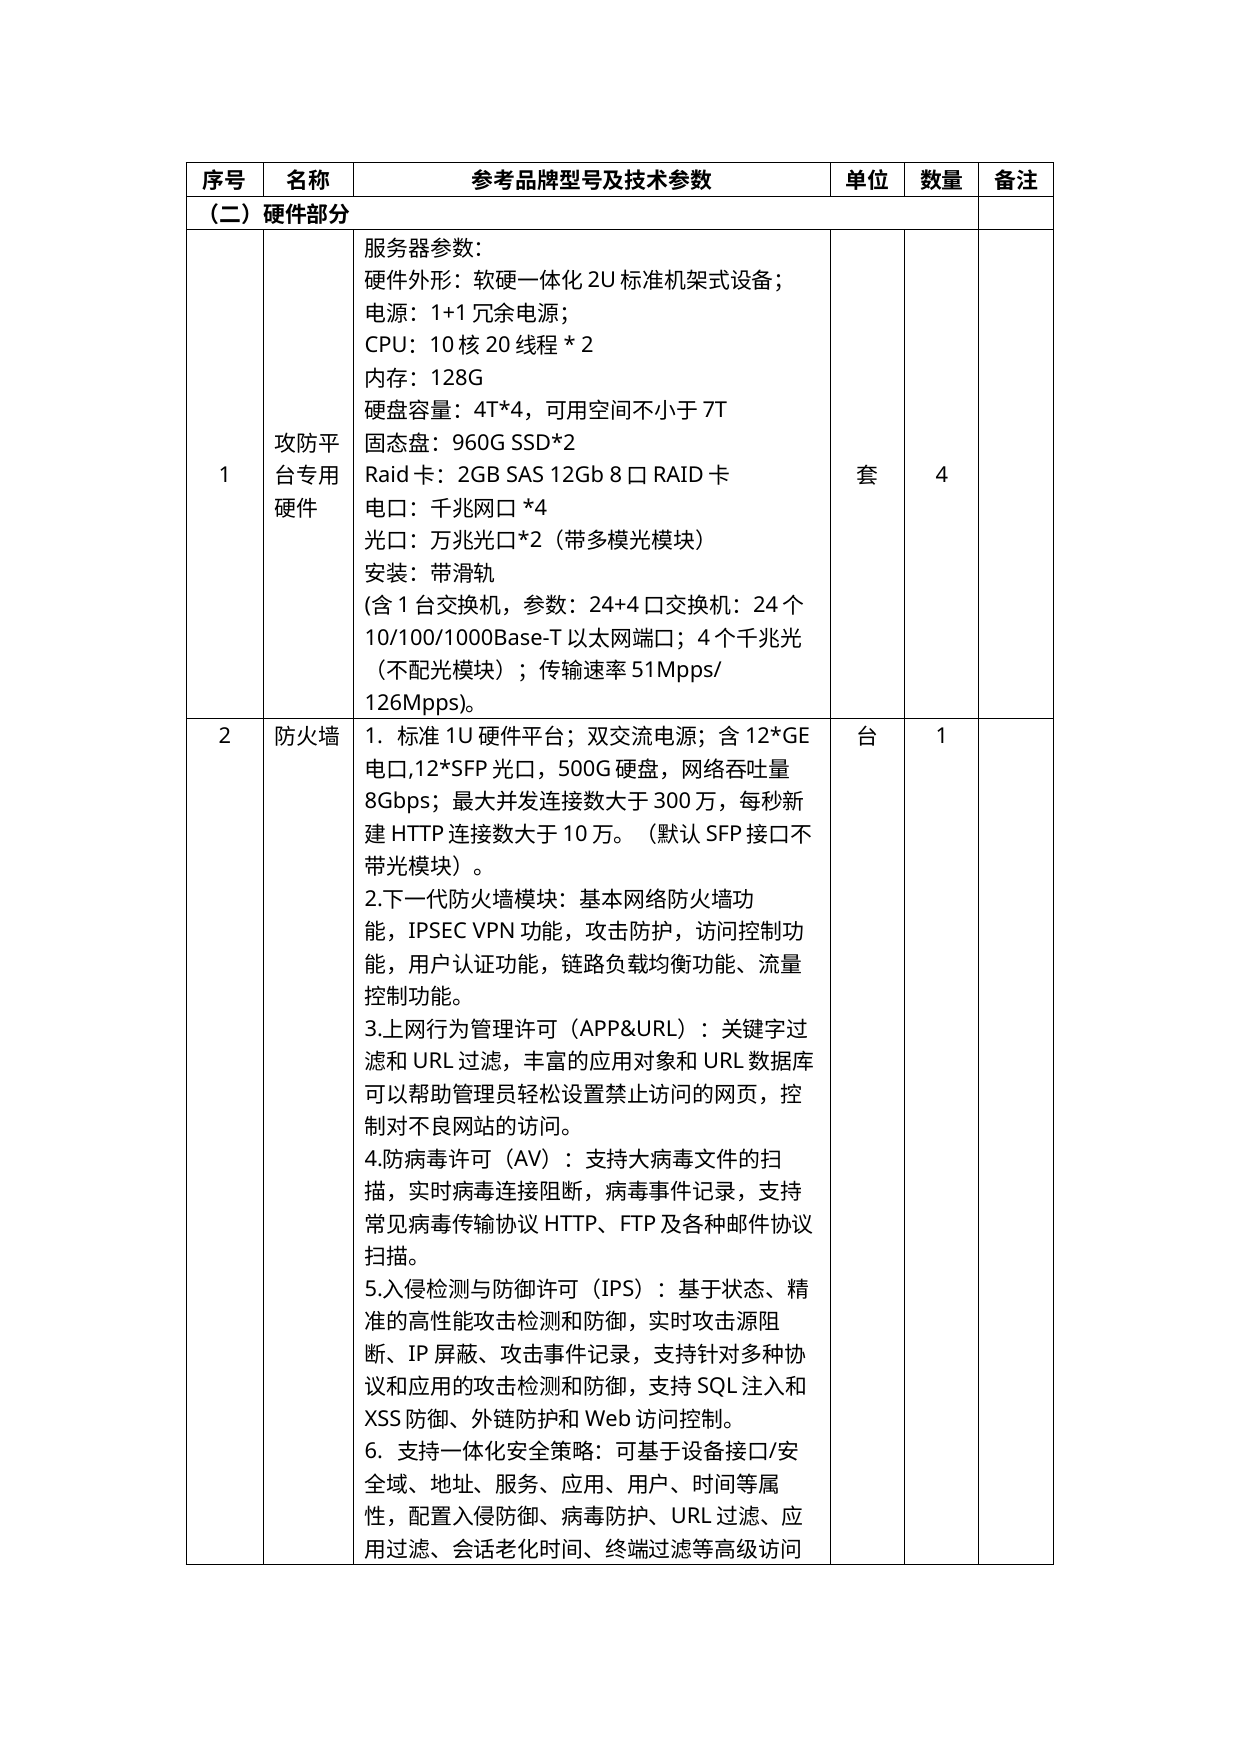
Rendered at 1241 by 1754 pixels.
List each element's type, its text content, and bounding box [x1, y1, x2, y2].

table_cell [354, 719, 830, 1564]
table_cell 防火墙 [264, 719, 353, 1564]
table_header 名称 [264, 163, 353, 196]
table_cell 1 [187, 230, 263, 718]
table_cell 套 [831, 230, 904, 718]
table_cell [979, 230, 1053, 718]
table_header 序号 [187, 163, 263, 196]
table_cell （二）硬件部分 [187, 197, 978, 229]
table_header 数量 [905, 163, 978, 196]
table_cell [979, 719, 1053, 1564]
table_cell 攻防平台专用硬件 [264, 230, 353, 718]
table_cell 1 [905, 719, 978, 1564]
table_cell 4 [905, 230, 978, 718]
table_cell 服务器参数： 硬件外形：软硬一体化2U标准机架式设备； 电源：1+1冗余电源； CPU：10核 20线程 * 2 内存：128G 硬盘容量：4T*4，可用空间不小于7T 固态盘：960G SSD*2 Raid卡：2GB SAS 12Gb 8口RAID卡 电口：千兆网口 *4 光口：万兆光口*2（带多模光模块） 安装：带滑轨 (含1台交换机，参数：24+4口交换机：24个10/100/1000Base-T以太网端口；4个千兆光（不配光模块）；传输速率51Mpps/126Mpps)。 [354, 230, 830, 718]
table_cell 2 [187, 719, 263, 1564]
table_header 备注 [979, 163, 1053, 196]
table_header 参考品牌型号及技术参数 [354, 163, 830, 196]
table_cell [979, 197, 1053, 229]
table_cell 台 [831, 719, 904, 1564]
table_header 单位 [831, 163, 904, 196]
